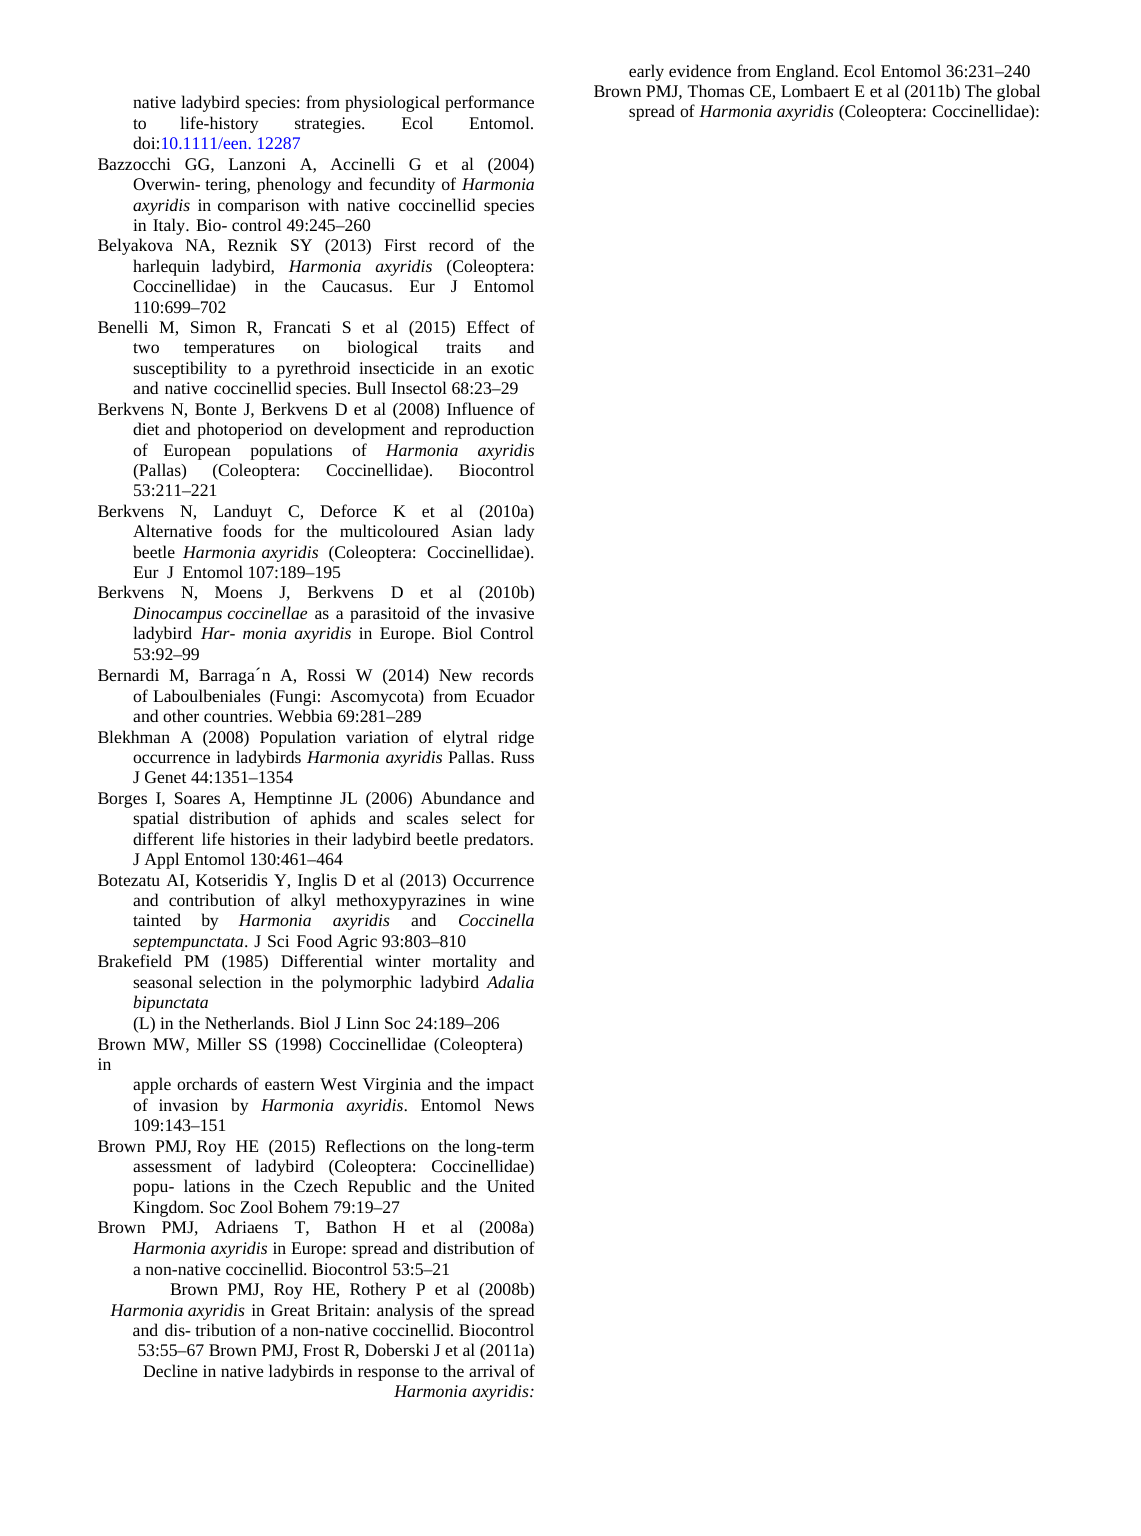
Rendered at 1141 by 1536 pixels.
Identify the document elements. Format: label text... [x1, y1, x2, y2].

text Berkvens N, Landuyt C, Deforce K et al (2010a) Alternative foods for the multicoloured Asian lady beetle Harmonia axyridis (Coleoptera: Coccinellidae). Eur J Entomol 107:189–195 [97, 501, 534, 582]
text Bazzocchi GG, Lanzoni A, Accinelli G et al (2004) Overwin- tering, phenology and fecundity of Harmonia axyridis in comparison with native coccinellid species in Italy. Bio- control 49:245–260 [97, 153, 534, 235]
text Berkvens N, Moens J, Berkvens D et al (2010b) Dinocampus coccinellae as a parasitoid of the invasive ladybird Har- monia axyridis in Europe. Biol Control 53:92–99 [97, 582, 534, 664]
text Bernardi M, Barraga´n A, Rossi W (2014) New records of Laboulbeniales (Fungi: Ascomycota) from Ecuador and other countries. Webbia 69:281–289 [97, 664, 534, 726]
text Benelli M, Simon R, Francati S et al (2015) Effect of two temperatures on biological traits and susceptibility to a pyrethroid insecticide in an exotic and native coccinellid species. Bull Insectol 68:23–29 [97, 317, 534, 398]
text Belyakova NA, Reznik SY (2013) First record of the harlequin ladybird, Harmonia axyridis (Coleoptera: Coccinellidae) in the Caucasus. Eur J Entomol 110:699–702 [97, 235, 534, 317]
text Brakefield PM (1985) Differential winter mortality and seasonal selection in the polymorphic ladybird Adalia bipunctata [97, 951, 534, 1013]
text Blekhman A (2008) Population variation of elytral ridge occurrence in ladybirds Harmonia axyridis Pallas. Russ J Genet 44:1351–1354 [97, 726, 534, 788]
text spread of Harmonia axyridis (Coleoptera: Coccinellidae): [629, 102, 1055, 122]
text Botezatu AI, Kotseridis Y, Inglis D et al (2013) Occurrence and contribution of alkyl methoxypyrazines in wine tainted by Harmonia axyridis and Coccinella septempunctata. J Sci Food Agric 93:803–810 [97, 869, 534, 951]
text apple orchards of eastern West Virginia and the impact of invasion by Harmonia axyridis. Entomol News 109:143–151 [133, 1074, 535, 1135]
text Borges I, Soares A, Hemptinne JL (2006) Abundance and spatial distribution of aphids and scales select for different life histories in their ladybird beetle predators. J Appl Entomol 130:461–464 [97, 788, 534, 869]
text early evidence from England. Ecol Entomol 36:231–240 Brown PMJ, Thomas CE, Lombaert E et al (2011b) The global [593, 60, 1051, 101]
text native ladybird species: from physiological performance to life-history strategies. Ecol Entomol. doi:10.1111/een. 12287 [133, 92, 534, 153]
text Brown PMJ, Adriaens T, Bathon H et al (2008a) Harmonia axyridis in Europe: spread and distribution of a non-native coccinellid. Biocontrol 53:5–21 [97, 1217, 534, 1279]
text Brown PMJ, Roy HE (2015) Reflections on the long-term assessment of ladybird (Coleoptera: Coccinellidae) popu- lations in the Czech Republic and the United Kingdom. Soc Zool Bohem 79:19–27 [97, 1136, 534, 1217]
text Brown PMJ, Roy HE, Rothery P et al (2008b) Harmonia axyridis in Great Britain: analysis of the spread and dis- tribution of a non-native coccinellid. Biocontrol 53:55–67 Brown PMJ, Frost R, Doberski J et al (2011a) Decline in native ladybirds in response to the arrival of Harmonia axyridis: [97, 1279, 534, 1401]
text Berkvens N, Bonte J, Berkvens D et al (2008) Influence of diet and photoperiod on development and reproduction of European populations of Harmonia axyridis (Pallas) (Coleoptera: Coccinellidae). Biocontrol 53:211–221 [97, 398, 534, 501]
text (L) in the Netherlands. Biol J Linn Soc 24:189–206 Brown MW, Miller SS (1998) Coccinellidae (Coleoptera) in [97, 1013, 534, 1074]
